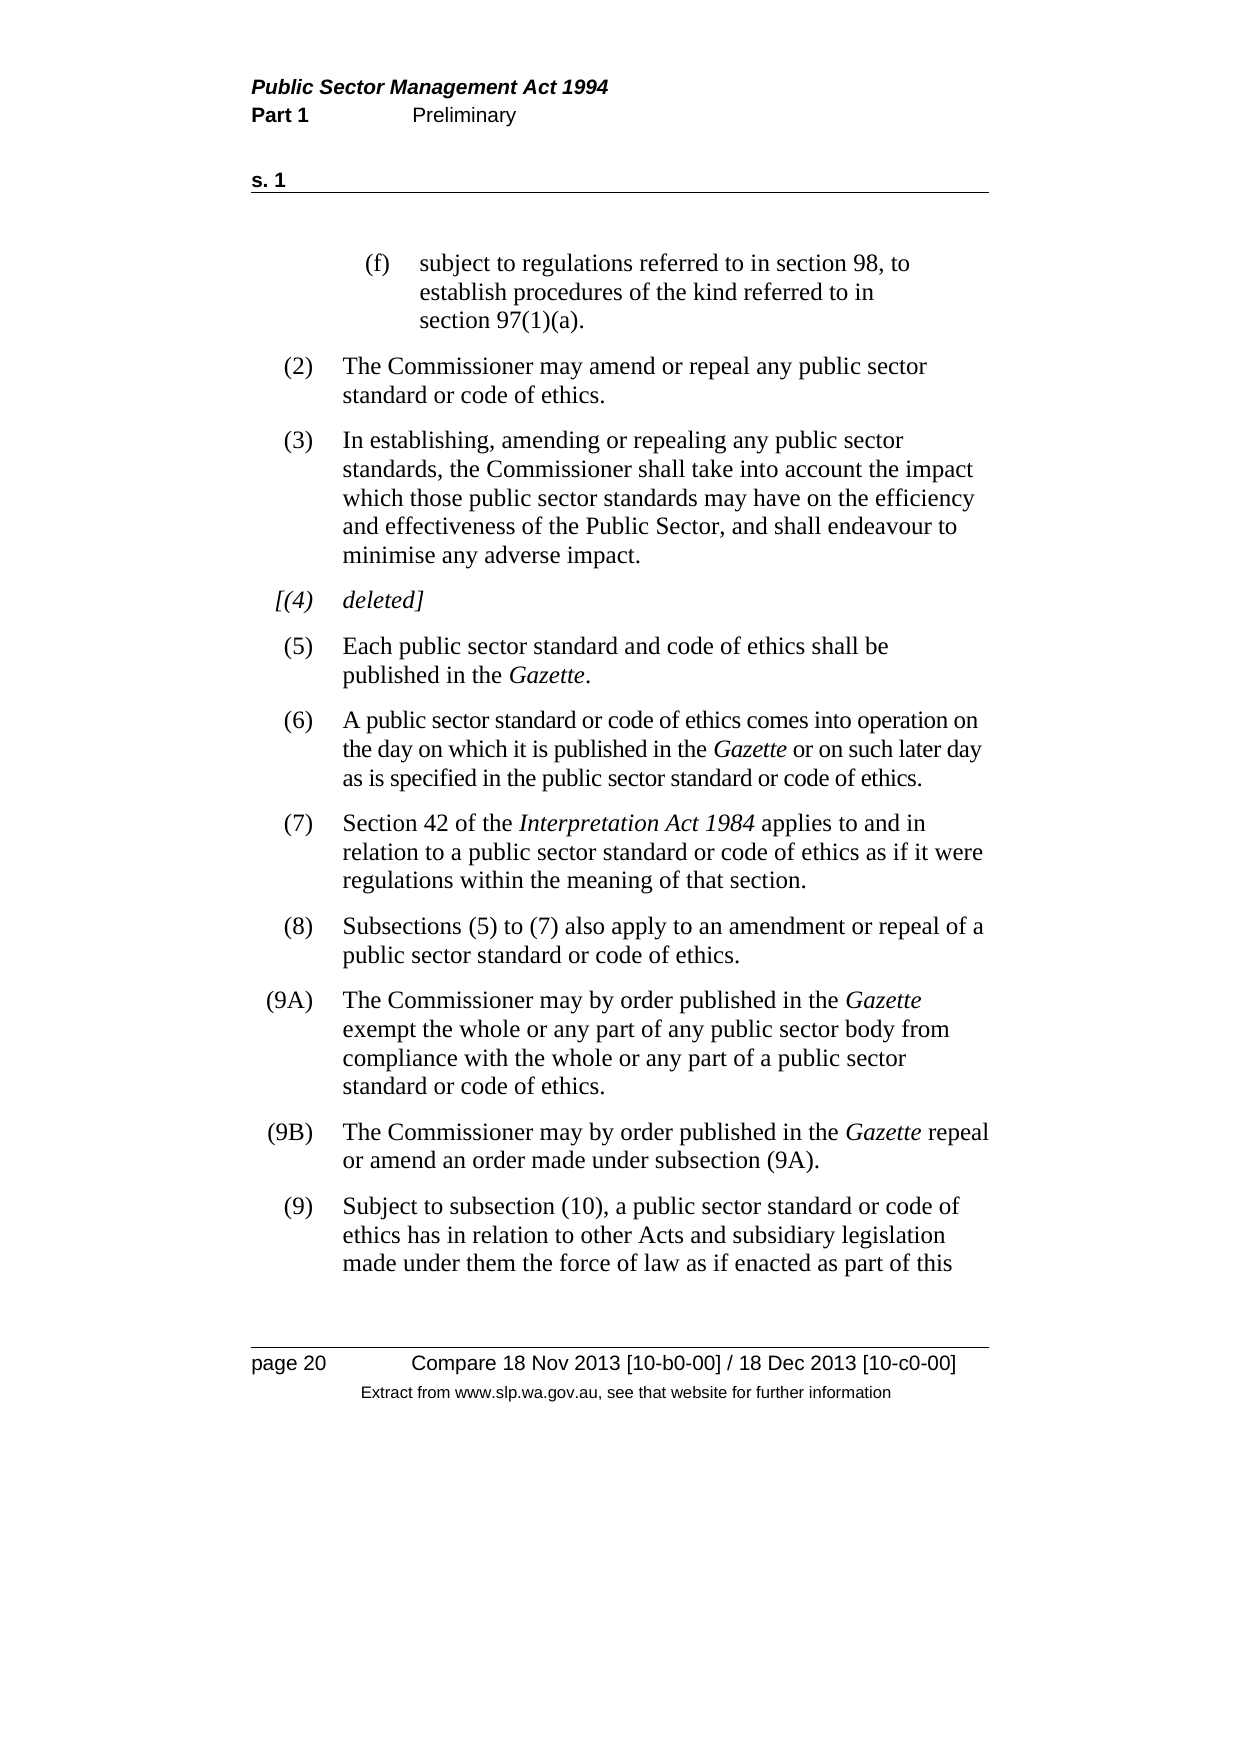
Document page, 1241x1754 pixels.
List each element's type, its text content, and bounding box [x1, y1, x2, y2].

text (6) A public sector standard or code of ethics comes into operation on the day on which it is published in the Gazette or on such later day as is specified in the public sector standard or code of ethics. [251, 705, 989, 791]
text (3) In establishing, amending or repealing any public sector standards, the Commissioner shall take into account the impact which those public sector standards may have on the efficiency and effectiveness of the Public Sector, and shall endeavour to minimise any adverse impact. [251, 425, 989, 569]
text (f) subject to regulations referred to in section 98, to establish procedures of the kind referred to in section 97(1)(a). [251, 248, 989, 334]
text (2) The Commissioner may amend or repeal any public sector standard or code of ethics. [251, 351, 989, 408]
text (8) Subsections (5) to (7) also apply to an amendment or repeal of a public sector standard or code of ethics. [251, 911, 989, 968]
text (9B) The Commissioner may by order published in the Gazette repeal or amend an order made under subsection (9A). [251, 1117, 989, 1174]
text (7) Section 42 of the Interpretation Act 1984 applies to and in relation to a public sector standard or code of ethics as if it were regulations within the meaning of that section. [251, 808, 989, 894]
text (9A) The Commissioner may by order published in the Gazette exempt the whole or any part of any public sector body from compliance with the whole or any part of a public sector standard or code of ethics. [251, 985, 989, 1100]
text [(4) deleted] [251, 586, 989, 614]
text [251, 1191, 989, 1277]
text (5) Each public sector standard and code of ethics shall be published in the Gazette. [251, 631, 989, 688]
